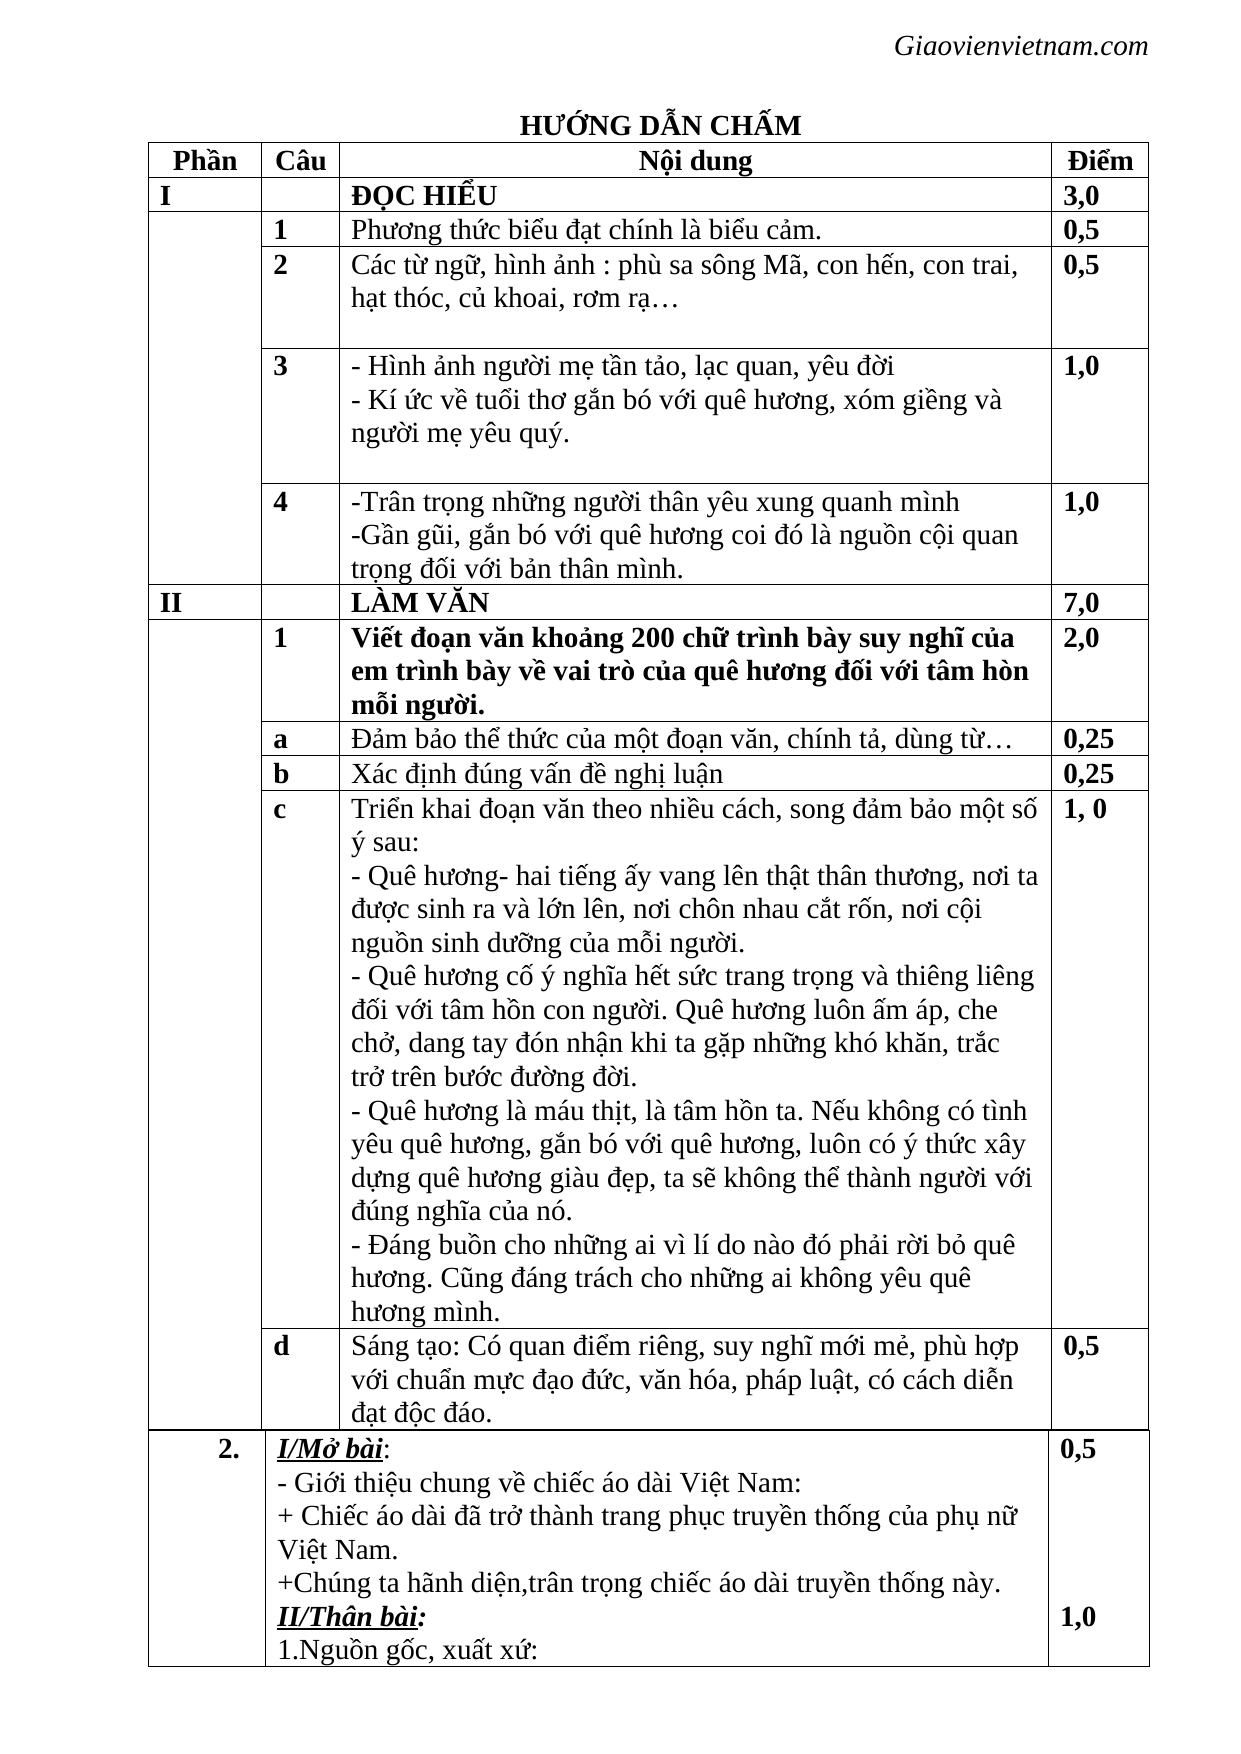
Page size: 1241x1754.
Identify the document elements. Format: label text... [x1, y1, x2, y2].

table_cell Sáng tạo: Có quan điểm riêng, suy nghĩ mới mẻ, phù hợp với chuẩn mực đạo đức, văn hóa, pháp luật, có cách diễn đạt độc đáo. [340, 1329, 1051, 1429]
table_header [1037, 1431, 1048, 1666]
table_cell Viết đoạn văn khoảng 200 chữ trình bày suy nghĩ của em trình bày về vai trò của quê hương đối với tâm hòn mỗi người. [340, 620, 1051, 721]
table_cell 0,25 [1052, 722, 1148, 755]
table_header 2. [149, 1431, 265, 1666]
table_cell c [262, 791, 339, 1327]
table_cell 3,0 [1052, 178, 1148, 211]
table_cell 0,5 [1052, 247, 1148, 347]
table_cell 1 [262, 620, 339, 721]
table_cell 0,5 [1052, 1329, 1148, 1429]
table_cell 1,0 [1052, 349, 1148, 483]
table_cell 1 [262, 212, 339, 246]
table_cell ĐỌC HIỂU [340, 178, 1051, 211]
table_cell [262, 585, 339, 619]
table_cell 4 [262, 484, 339, 584]
table_cell 0,5 [1052, 212, 1148, 246]
table_cell Phương thức biểu đạt chính là biểu cảm. [340, 212, 1051, 246]
table_cell 0,25 [1052, 756, 1148, 790]
table_cell 1, 0 [1052, 791, 1148, 1327]
table_cell 2,0 [1052, 620, 1148, 721]
table_cell II [149, 585, 261, 619]
table_cell Đảm bảo thể thức của một đoạn văn, chính tả, dùng từ… [340, 722, 1051, 755]
table_cell Các từ ngữ, hình ảnh : phù sa sông Mã, con hến, con trai, hạt thóc, củ khoai, rơm rạ… [340, 247, 1051, 347]
table_cell I [149, 178, 261, 211]
table_cell Xác định đúng vấn đề nghị luận [340, 756, 1051, 790]
table_cell [149, 620, 261, 1429]
table_cell Triển khai đoạn văn theo nhiều cách, song đảm bảo một số ý sau: - Quê hương- hai tiếng ấy vang lên thật thân thương, nơi ta được sinh ra và lớn lên, nơi chôn nhau cắt rốn, nơi cội nguồn sinh dưỡng của mỗi người. - Quê hương cố ý nghĩa hết sức trang trọng và thiêng liêng đối với tâm hồn con người. Quê hương luôn ấm áp, che chở, dang tay đón nhận khi ta gặp những khó khăn, trắc trở trên bước đường đời. - Quê hương là máu thịt, là tâm hồn ta. Nếu không có tình yêu quê hương, gắn bó với quê hương, luôn có ý thức xây dựng quê hương giàu đẹp, ta sẽ không thể thành người với đúng nghĩa của nó. - Đáng buồn cho những ai vì lí do nào đó phải rời bỏ quê hương. Cũng đáng trách cho những ai không yêu quê hương mình. [340, 791, 1051, 1327]
table_cell 1,0 [1052, 484, 1148, 584]
table_cell a [262, 722, 339, 755]
text HƯỚNG DẪN CHẤM [148, 108, 1152, 142]
table_cell -Trân trọng những người thân yêu xung quanh mình -Gần gũi, gắn bó với quê hương coi đó là nguồn cội quan trọng đối với bản thân mình. [340, 484, 1051, 584]
table_header Nội dung [340, 143, 1051, 177]
table_header Điểm [1052, 143, 1148, 177]
table_header Câu [262, 143, 339, 177]
table_header Phần [149, 143, 261, 177]
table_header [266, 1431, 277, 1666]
table_cell - Hình ảnh người mẹ tần tảo, lạc quan, yêu đời - Kí ức về tuổi thơ gắn bó với quê hương, xóm giềng và người mẹ yêu quý. [340, 349, 1051, 483]
table_cell [262, 178, 339, 211]
table_cell 7,0 [1052, 585, 1148, 619]
table_cell 2 [262, 247, 339, 347]
table_cell 3 [262, 349, 339, 483]
table_cell LÀM VĂN [340, 585, 1051, 619]
table_cell [149, 212, 261, 584]
table_cell b [262, 756, 339, 790]
table_cell d [262, 1329, 339, 1429]
